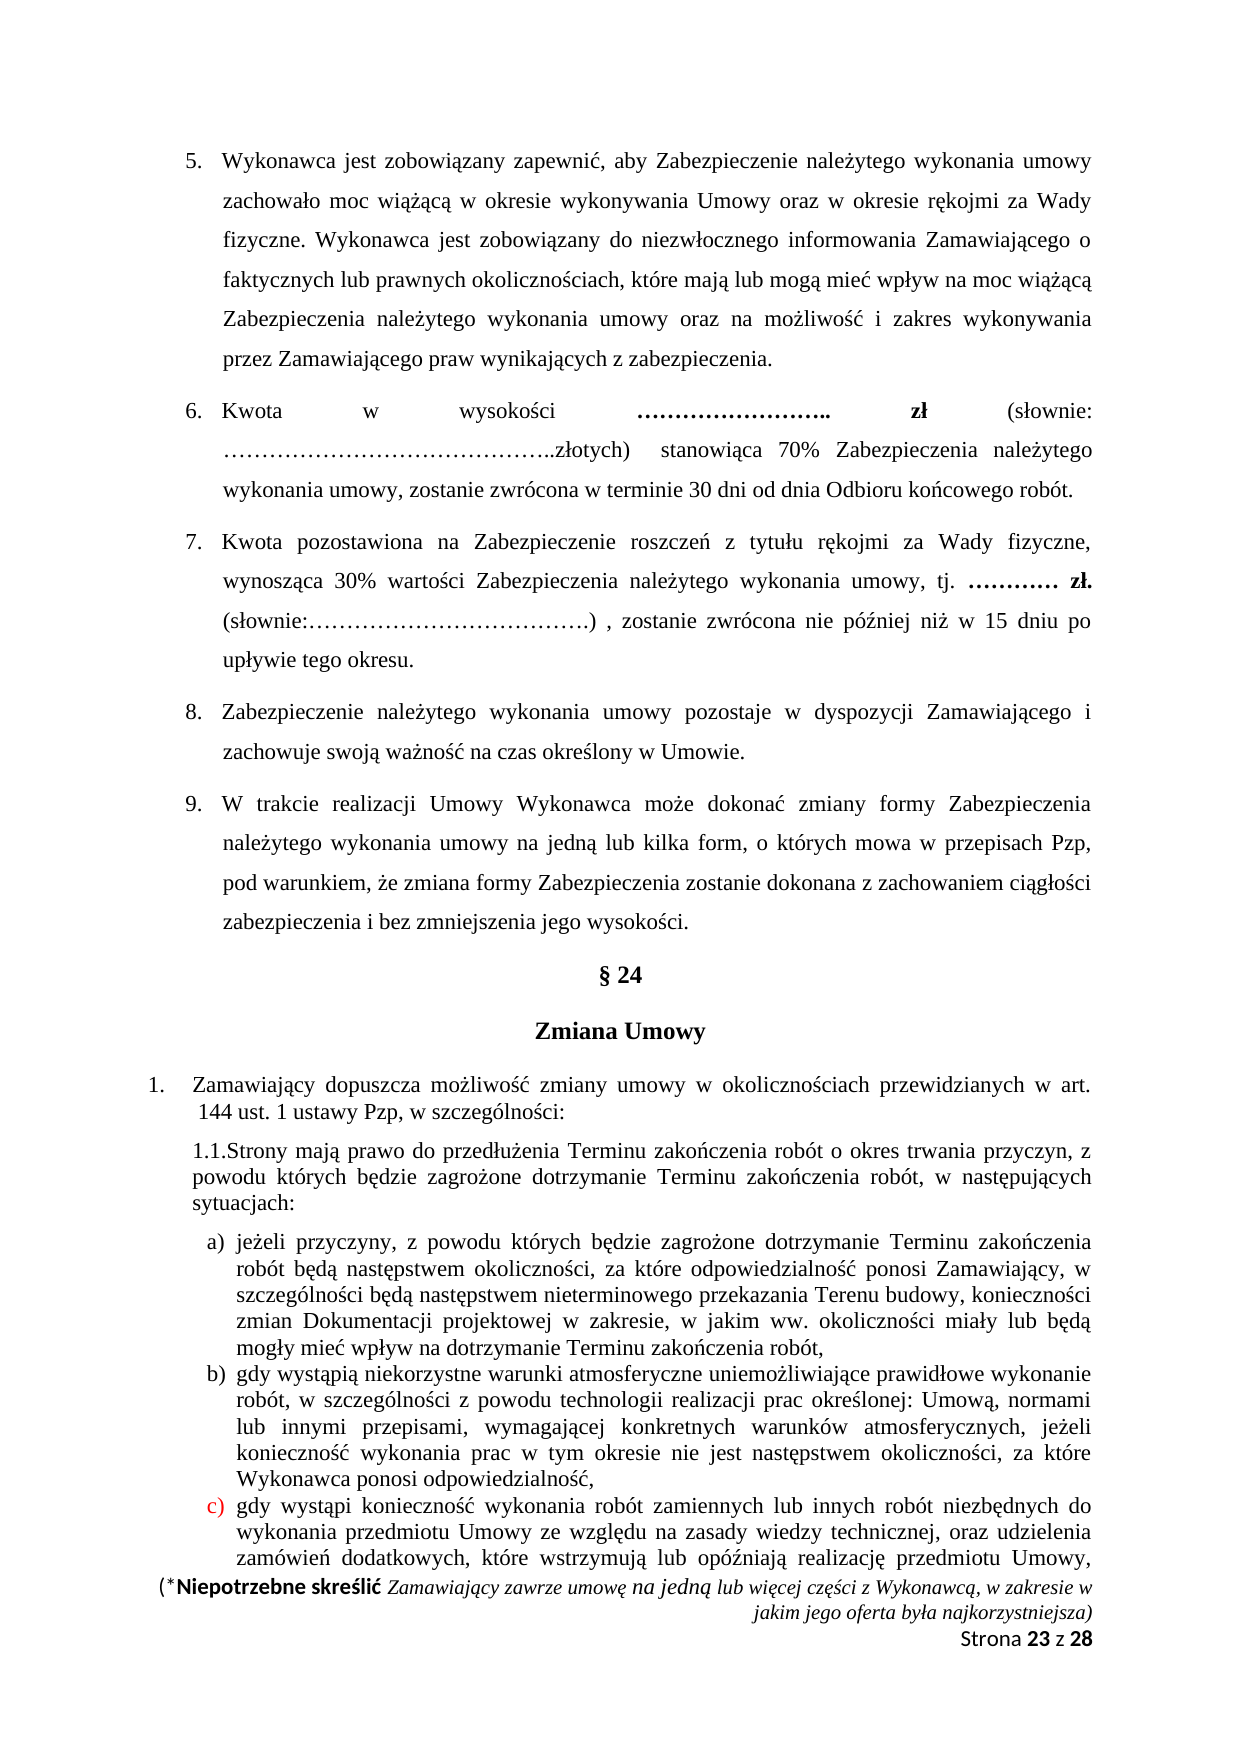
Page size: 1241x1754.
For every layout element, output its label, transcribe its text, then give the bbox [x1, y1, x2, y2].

text 1.1.Strony mają prawo do przedłużenia Terminu zakończenia robót o okres trwania przyczyn, z powodu których będzie zagrożone dotrzymanie Terminu zakończenia robót, w następujących sytuacjach: [192, 1137, 1093, 1216]
list Kwota w wysokości …………………….. zł (słownie: ……………………………………..złotych) stanowiąca 70% Zabezpieczenia należytego wykonania umowy, zostanie zwrócona w terminie 30 dni od dnia Odbioru końcowego robót. [185, 397, 1093, 502]
list Zabezpieczenie należytego wykonania umowy pozostaje w dyspozycji Zamawiającego i zachowuje swoją ważność na czas określony w Umowie. [185, 698, 1093, 764]
text § 24 [148, 960, 1093, 989]
list gdy wystąpią niekorzystne warunki atmosferyczne uniemożliwiające prawidłowe wykonanie robót, w szczególności z powodu technologii realizacji prac określonej: Umową, normami lub innymi przepisami, wymagającej konkretnych warunków atmosferycznych, jeżeli konieczność wykonania prac w tym okresie nie jest następstwem okoliczności, za które Wykonawca ponosi odpowiedzialność, [207, 1360, 1093, 1492]
list jeżeli przyczyny, z powodu których będzie zagrożone dotrzymanie Terminu zakończenia robót będą następstwem okoliczności, za które odpowiedzialność ponosi Zamawiający, w szczególności będą następstwem nieterminowego przekazania Terenu budowy, konieczności zmian Dokumentacji projektowej w zakresie, w jakim ww. okoliczności miały lub będą mogły mieć wpływ na dotrzymanie Terminu zakończenia robót, [207, 1228, 1093, 1360]
list Wykonawca jest zobowiązany zapewnić, aby Zabezpieczenie należytego wykonania umowy zachowało moc wiążącą w okresie wykonywania Umowy oraz w okresie rękojmi za Wady fizyczne. Wykonawca jest zobowiązany do niezwłocznego informowania Zamawiającego o faktycznych lub prawnych okolicznościach, które mają lub mogą mieć wpływ na moc wiążącą Zabezpieczenia należytego wykonania umowy oraz na możliwość i zakres wykonywania przez Zamawiającego praw wynikających z zabezpieczenia. [185, 148, 1093, 371]
list Kwota pozostawiona na Zabezpieczenie roszczeń z tytułu rękojmi za Wady fizyczne, wynosząca 30% wartości Zabezpieczenia należytego wykonania umowy, tj. ………… zł. (słownie:……………………………….) , zostanie zwrócona nie później niż w 15 dniu po upływie tego okresu. [185, 528, 1093, 673]
list W trakcie realizacji Umowy Wykonawca może dokonać zmiany formy Zabezpieczenia należytego wykonania umowy na jedną lub kilka form, o których mowa w przepisach Pzp, pod warunkiem, że zmiana formy Zabezpieczenia zostanie dokonana z zachowaniem ciągłości zabezpieczenia i bez zmniejszenia jego wysokości. [185, 790, 1093, 934]
text Zmiana Umowy [148, 1016, 1093, 1044]
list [207, 1492, 1093, 1571]
list Zamawiający dopuszcza możliwość zmiany umowy w okolicznościach przewidzianych w art. 144 ust. 1 ustawy Pzp, w szczególności: [148, 1071, 1093, 1124]
